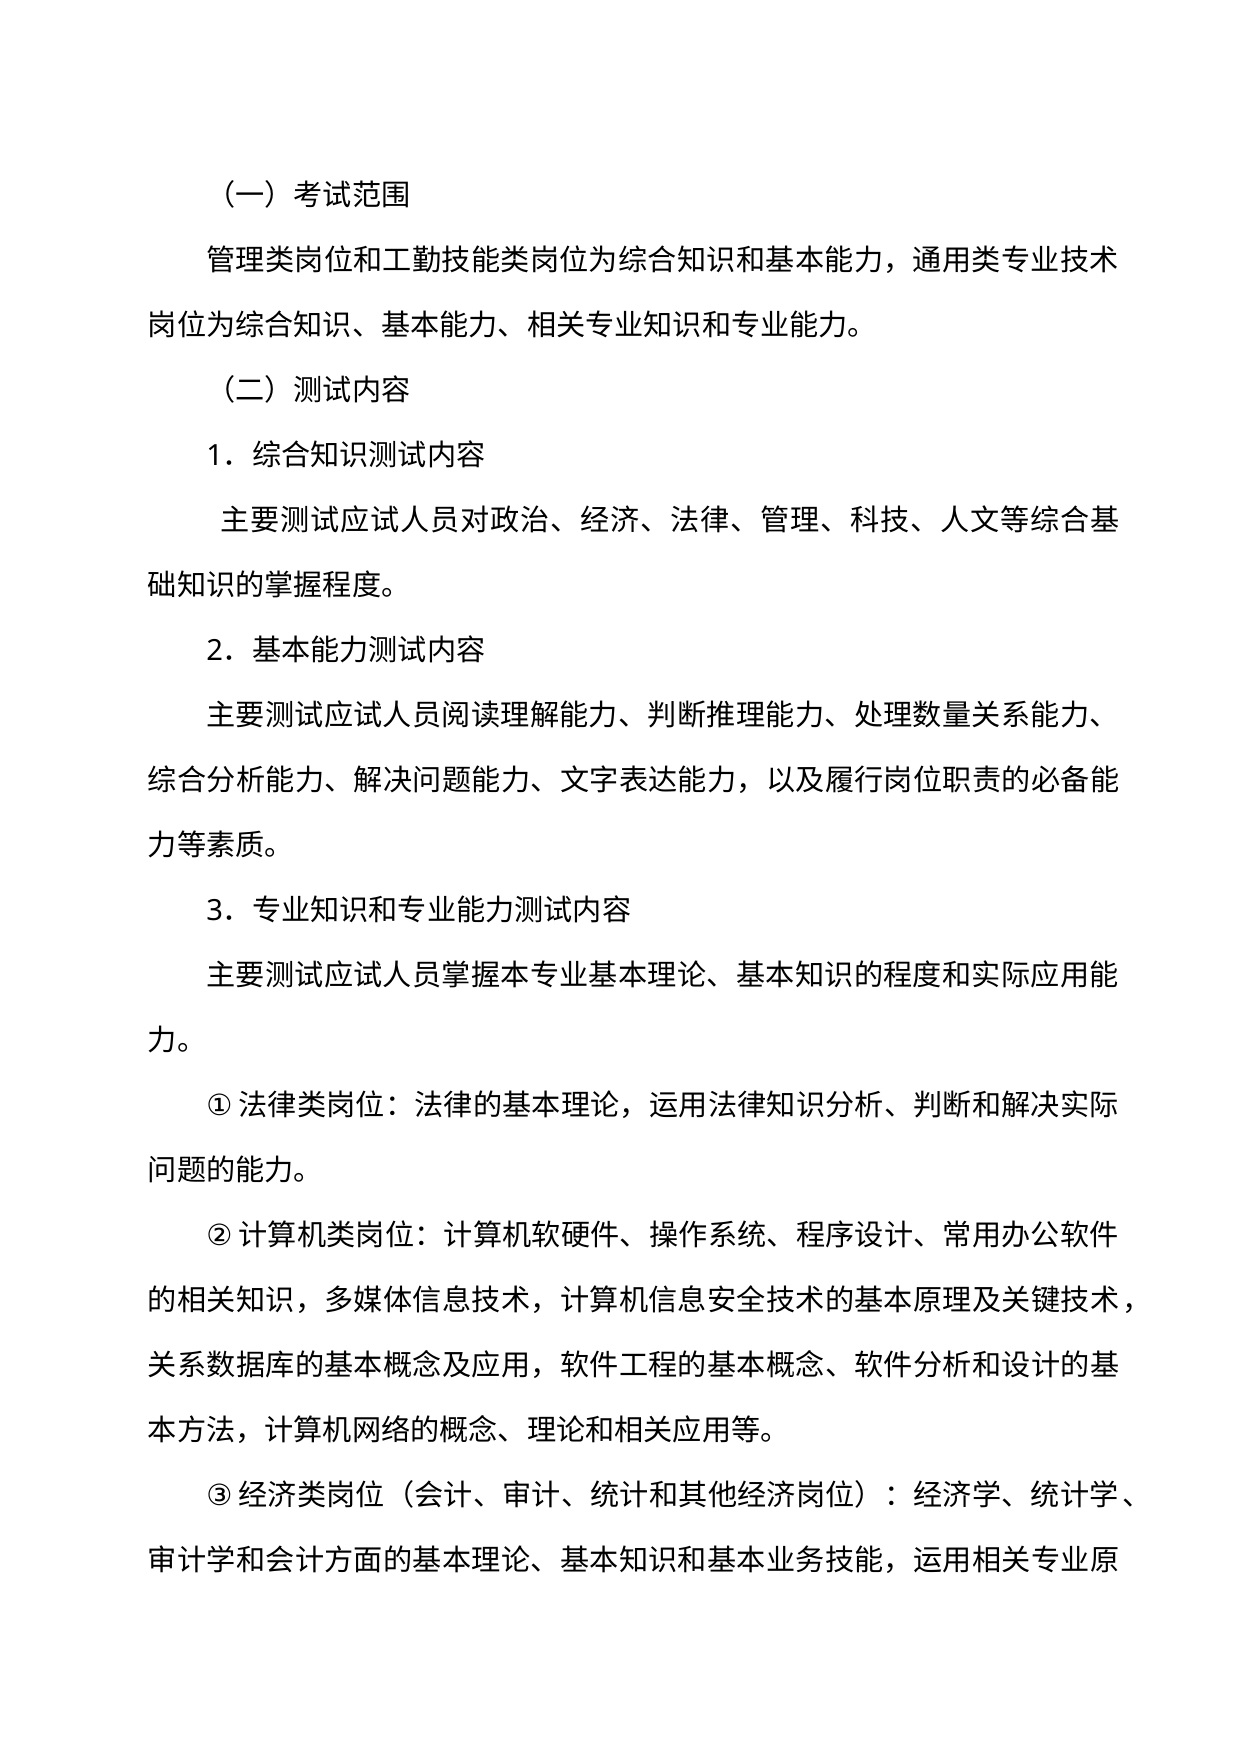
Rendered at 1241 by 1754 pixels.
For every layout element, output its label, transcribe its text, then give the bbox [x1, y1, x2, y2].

text （一）考试范围 [148, 161, 1122, 226]
text （二）测试内容 [148, 356, 1122, 421]
text 主要测试应试人员掌握本专业基本理论、基本知识的程度和实际应用能力。 [148, 941, 1122, 1071]
text 2．基本能力测试内容 [148, 616, 1122, 681]
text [148, 1461, 1122, 1591]
text ①法律类岗位：法律的基本理论，运用法律知识分析、判断和解决实际问题的能力。 [148, 1071, 1122, 1201]
text ②计算机类岗位：计算机软硬件、操作系统、程序设计、常用办公软件的相关知识，多媒体信息技术，计算机信息安全技术的基本原理及关键技术，关系数据库的基本概念及应用，软件工程的基本概念、软件分析和设计的基本方法，计算机网络的概念、理论和相关应用等。 [148, 1201, 1122, 1461]
text 3．专业知识和专业能力测试内容 [148, 876, 1122, 941]
text 主要测试应试人员对政治、经济、法律、管理、科技、人文等综合基础知识的掌握程度。 [148, 486, 1122, 616]
text 管理类岗位和工勤技能类岗位为综合知识和基本能力，通用类专业技术岗位为综合知识、基本能力、相关专业知识和专业能力。 [148, 226, 1122, 356]
text 1．综合知识测试内容 [148, 421, 1122, 486]
text 主要测试应试人员阅读理解能力、判断推理能力、处理数量关系能力、综合分析能力、解决问题能力、文字表达能力，以及履行岗位职责的必备能力等素质。 [148, 681, 1122, 876]
